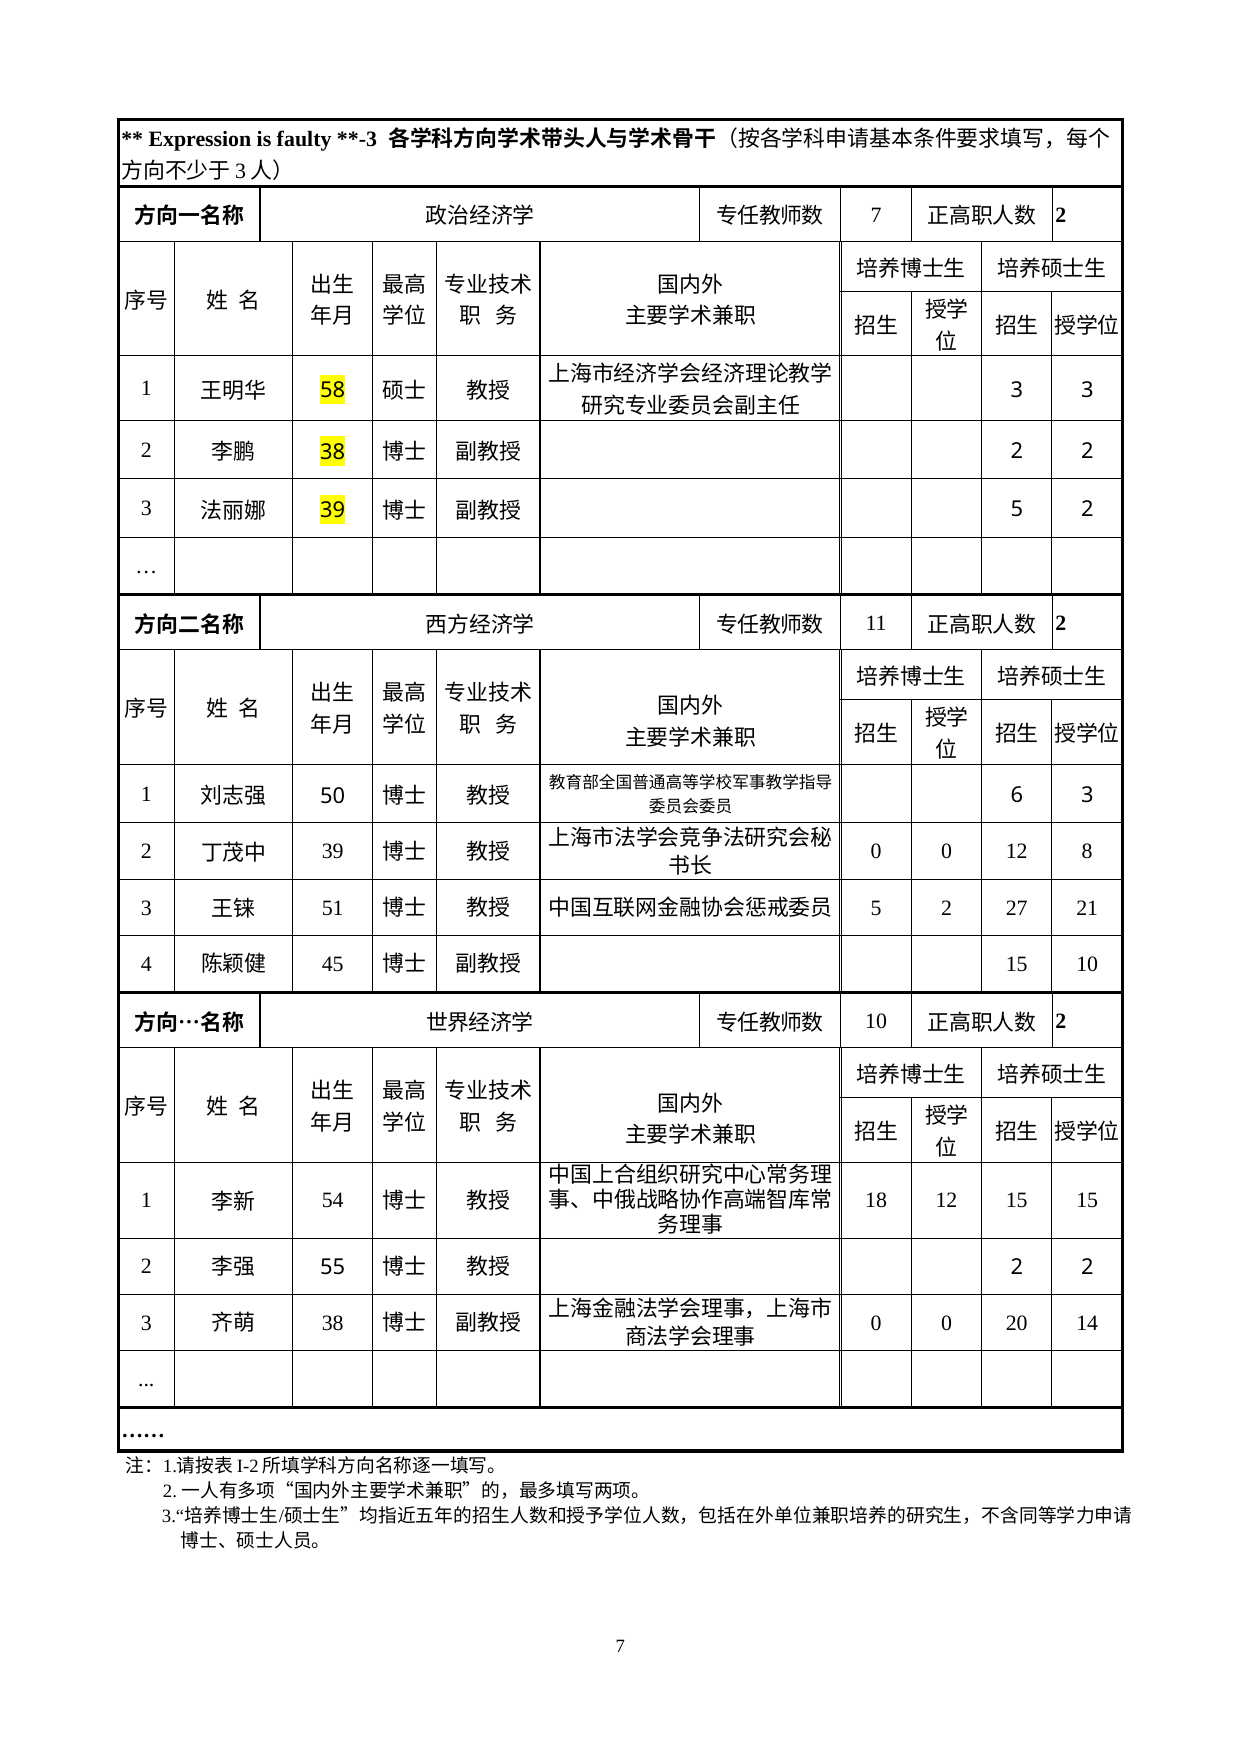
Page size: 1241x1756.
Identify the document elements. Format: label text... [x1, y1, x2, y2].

table_cell 招生 [842, 292, 911, 355]
table_cell [912, 765, 981, 822]
table_cell …… [120, 1409, 1121, 1449]
table_cell 序号 [120, 650, 174, 764]
table_cell 招生 [842, 700, 911, 764]
table_cell [842, 479, 911, 537]
table_cell 2 [120, 1239, 174, 1293]
table_cell 3 [120, 479, 174, 537]
table_cell 博士 [373, 1163, 436, 1237]
table_cell 招生 [982, 700, 1051, 764]
table_cell 培养硕士生 [982, 650, 1121, 699]
table_cell 上海市经济学会经济理论教学研究专业委员会副主任 [541, 356, 839, 420]
table_cell 3 [1052, 765, 1121, 822]
table_cell 中国互联网金融协会惩戒委员 [541, 880, 839, 935]
table_cell 出生 年月 [293, 1048, 372, 1162]
table_cell [912, 356, 981, 420]
table_cell 39 [293, 823, 372, 879]
table_cell [912, 538, 981, 593]
table_cell 李鹏 [175, 421, 292, 478]
table_cell [912, 1351, 981, 1406]
table_cell 刘志强 [175, 765, 292, 822]
table_cell 2 [120, 823, 174, 879]
table_cell 教授 [437, 823, 539, 879]
table_cell [982, 1351, 1051, 1406]
table_cell 齐萌 [175, 1295, 292, 1350]
table_cell 教授 [437, 356, 539, 420]
table_cell 博士 [373, 479, 436, 537]
table_cell 15 [982, 936, 1051, 991]
table_cell 教授 [437, 765, 539, 822]
table_cell 18 [842, 1163, 911, 1237]
table_cell 李新 [175, 1163, 292, 1237]
table_cell 上海市法学会竞争法研究会秘书长 [541, 823, 839, 879]
table_cell 5 [842, 880, 911, 935]
table_cell [175, 1351, 292, 1406]
table_cell 招生 [842, 1098, 911, 1162]
table_cell 姓 名 [175, 650, 292, 764]
table_cell 王明华 [175, 356, 292, 420]
table_cell 20 [982, 1295, 1051, 1350]
table_cell 中国上合组织研究中心常务理事、中俄战略协作高端智库常务理事 [541, 1163, 839, 1237]
table_cell 授学位 [1052, 1098, 1121, 1162]
table_cell 21 [1052, 880, 1121, 935]
table_cell [912, 479, 981, 537]
table_cell 国内外 主要学术兼职 [541, 650, 839, 764]
table_cell 0 [842, 823, 911, 879]
table_cell 授学位 [1052, 700, 1121, 764]
table_cell 出生 年月 [293, 650, 372, 764]
table_cell 4 [120, 936, 174, 991]
table_cell [912, 936, 981, 991]
table_cell 2 [912, 880, 981, 935]
table_cell 38 [293, 421, 372, 478]
table_cell 15 [1052, 1163, 1121, 1237]
table_cell 授学位 [1052, 292, 1121, 355]
table_cell [373, 1351, 436, 1406]
table_cell 出生 年月 [293, 242, 372, 355]
text 注：1.请按表I-2所填学科方向名称逐一填写。 [106, 1452, 1134, 1477]
table_cell 11 [841, 596, 911, 649]
table_cell [842, 538, 911, 593]
table_cell [842, 765, 911, 822]
table_cell 正高职人数 [912, 994, 1052, 1047]
table_cell 最高学位 [373, 1048, 436, 1162]
table_cell 姓 名 [175, 1048, 292, 1162]
table_cell 教授 [437, 1239, 539, 1293]
table_cell [437, 1351, 539, 1406]
table_cell [541, 1239, 839, 1293]
table_cell … [120, 538, 174, 593]
table_cell 2 [1052, 421, 1121, 478]
table_cell 55 [293, 1239, 372, 1293]
table_cell 招生 [982, 292, 1051, 355]
table_cell [541, 936, 839, 991]
table_cell 序号 [120, 1048, 174, 1162]
table_cell 2 [982, 421, 1051, 478]
table_cell 6 [982, 765, 1051, 822]
table_cell 博士 [373, 936, 436, 991]
table_cell 方向二名称 [120, 596, 259, 649]
table_cell [842, 1239, 911, 1293]
table_cell 硕士 [373, 356, 436, 420]
table_cell [912, 421, 981, 478]
table_cell 12 [912, 1163, 981, 1237]
table_cell 3 [120, 880, 174, 935]
table_cell 博士 [373, 1295, 436, 1350]
table_cell 专任教师数 [700, 994, 840, 1047]
table_cell 教育部全国普通高等学校军事教学指导委员会委员 [541, 765, 839, 822]
table_cell [1052, 1351, 1121, 1406]
table_cell 27 [982, 880, 1051, 935]
table_cell 博士 [373, 765, 436, 822]
table_cell [437, 538, 539, 593]
table_cell 法丽娜 [175, 479, 292, 537]
table_cell 培养博士生 [842, 242, 981, 291]
table_cell 培养硕士生 [982, 1048, 1121, 1097]
table_cell [175, 538, 292, 593]
table_cell 李强 [175, 1239, 292, 1293]
table_cell 专任教师数 [700, 188, 840, 241]
table_cell [541, 479, 839, 537]
table_cell [842, 936, 911, 991]
table_cell 授学位 [912, 1098, 981, 1162]
table_cell 正高职人数 [912, 596, 1052, 649]
table_cell [293, 1351, 372, 1406]
table_cell 2 [1053, 188, 1121, 241]
table_cell [842, 421, 911, 478]
table_cell 博士 [373, 421, 436, 478]
table_cell [842, 1351, 911, 1406]
table_cell 方向一名称 [120, 188, 259, 241]
table_cell [1052, 538, 1121, 593]
table_cell 副教授 [437, 421, 539, 478]
table_cell 序号 [120, 242, 174, 355]
table_cell 博士 [373, 823, 436, 879]
table_cell 8 [1052, 823, 1121, 879]
table_cell 博士 [373, 880, 436, 935]
table_cell 王铼 [175, 880, 292, 935]
text 2. 一人有多项“国内外主要学术兼职”的，最多填写两项。 [106, 1477, 1134, 1502]
table_cell 1 [120, 1163, 174, 1237]
table_cell 39 [293, 479, 372, 537]
table_cell 方向…名称 [120, 994, 259, 1047]
table_cell 最高学位 [373, 650, 436, 764]
table_cell 10 [841, 994, 911, 1047]
table_cell [982, 538, 1051, 593]
table_cell 最高学位 [373, 242, 436, 355]
table_cell 15 [982, 1163, 1051, 1237]
table_cell [541, 1351, 839, 1406]
table_cell 3 [120, 1295, 174, 1350]
table_cell 姓 名 [175, 242, 292, 355]
table_cell 专业技术职 务 [437, 650, 539, 764]
table_cell 副教授 [437, 479, 539, 537]
table_cell 3 [982, 356, 1051, 420]
table_cell 西方经济学 [261, 596, 699, 649]
table_cell 教授 [437, 880, 539, 935]
table_cell [293, 538, 372, 593]
table_cell 2 [1052, 1239, 1121, 1293]
table_cell 教授 [437, 1163, 539, 1237]
table_cell 培养博士生 [842, 650, 981, 699]
table_cell 0 [842, 1295, 911, 1350]
table_cell 45 [293, 936, 372, 991]
table_cell [541, 538, 839, 593]
table_cell 2 [1053, 994, 1121, 1047]
table_cell 58 [293, 356, 372, 420]
table_cell 政治经济学 [261, 188, 699, 241]
table_cell 招生 [982, 1098, 1051, 1162]
table_cell 2 [120, 421, 174, 478]
table_cell [912, 1239, 981, 1293]
table_cell 专业技术职 务 [437, 1048, 539, 1162]
table_cell 0 [912, 823, 981, 879]
table_cell [541, 421, 839, 478]
table_cell 1 [120, 765, 174, 822]
table_cell 培养硕士生 [982, 242, 1121, 291]
text 3.“培养博士生/硕士生”均指近五年的招生人数和授予学位人数，包括在外单位兼职培养的研究生，不含同等学力申请博士、硕士人员。 [162, 1502, 1134, 1552]
table_cell 副教授 [437, 1295, 539, 1350]
table_cell 专任教师数 [700, 596, 840, 649]
table_cell 7 [841, 188, 911, 241]
table_cell 上海金融法学会理事，上海市商法学会理事 [541, 1295, 839, 1350]
table_cell 丁茂中 [175, 823, 292, 879]
table_cell [373, 538, 436, 593]
table_cell 国内外 主要学术兼职 [541, 242, 839, 355]
table_cell 博士 [373, 1239, 436, 1293]
table_cell 14 [1052, 1295, 1121, 1350]
table_cell 0 [912, 1295, 981, 1350]
table_cell ... [120, 1351, 174, 1406]
table_cell 12 [982, 823, 1051, 879]
table_cell 2 [982, 1239, 1051, 1293]
table_cell 2 [1052, 479, 1121, 537]
table_header II-3 各学科方向学术带头人与学术骨干（按各学科申请基本条件要求填写，每个方向不少于3人） [120, 121, 1121, 184]
table_cell 2 [1053, 596, 1121, 649]
table_cell 培养博士生 [842, 1048, 981, 1097]
table_cell 54 [293, 1163, 372, 1237]
table_cell 世界经济学 [261, 994, 699, 1047]
table_cell 3 [1052, 356, 1121, 420]
table_cell 51 [293, 880, 372, 935]
table_cell 50 [293, 765, 372, 822]
table_cell 5 [982, 479, 1051, 537]
table_cell 陈颖健 [175, 936, 292, 991]
table_cell 正高职人数 [912, 188, 1052, 241]
table_cell 1 [120, 356, 174, 420]
table_cell 38 [293, 1295, 372, 1350]
table_cell 10 [1052, 936, 1121, 991]
table_cell 授学位 [912, 700, 981, 764]
table_cell 副教授 [437, 936, 539, 991]
table_cell 授学位 [912, 292, 981, 355]
table_cell [842, 356, 911, 420]
table_cell 国内外 主要学术兼职 [541, 1048, 839, 1162]
table_cell 专业技术职 务 [437, 242, 539, 355]
